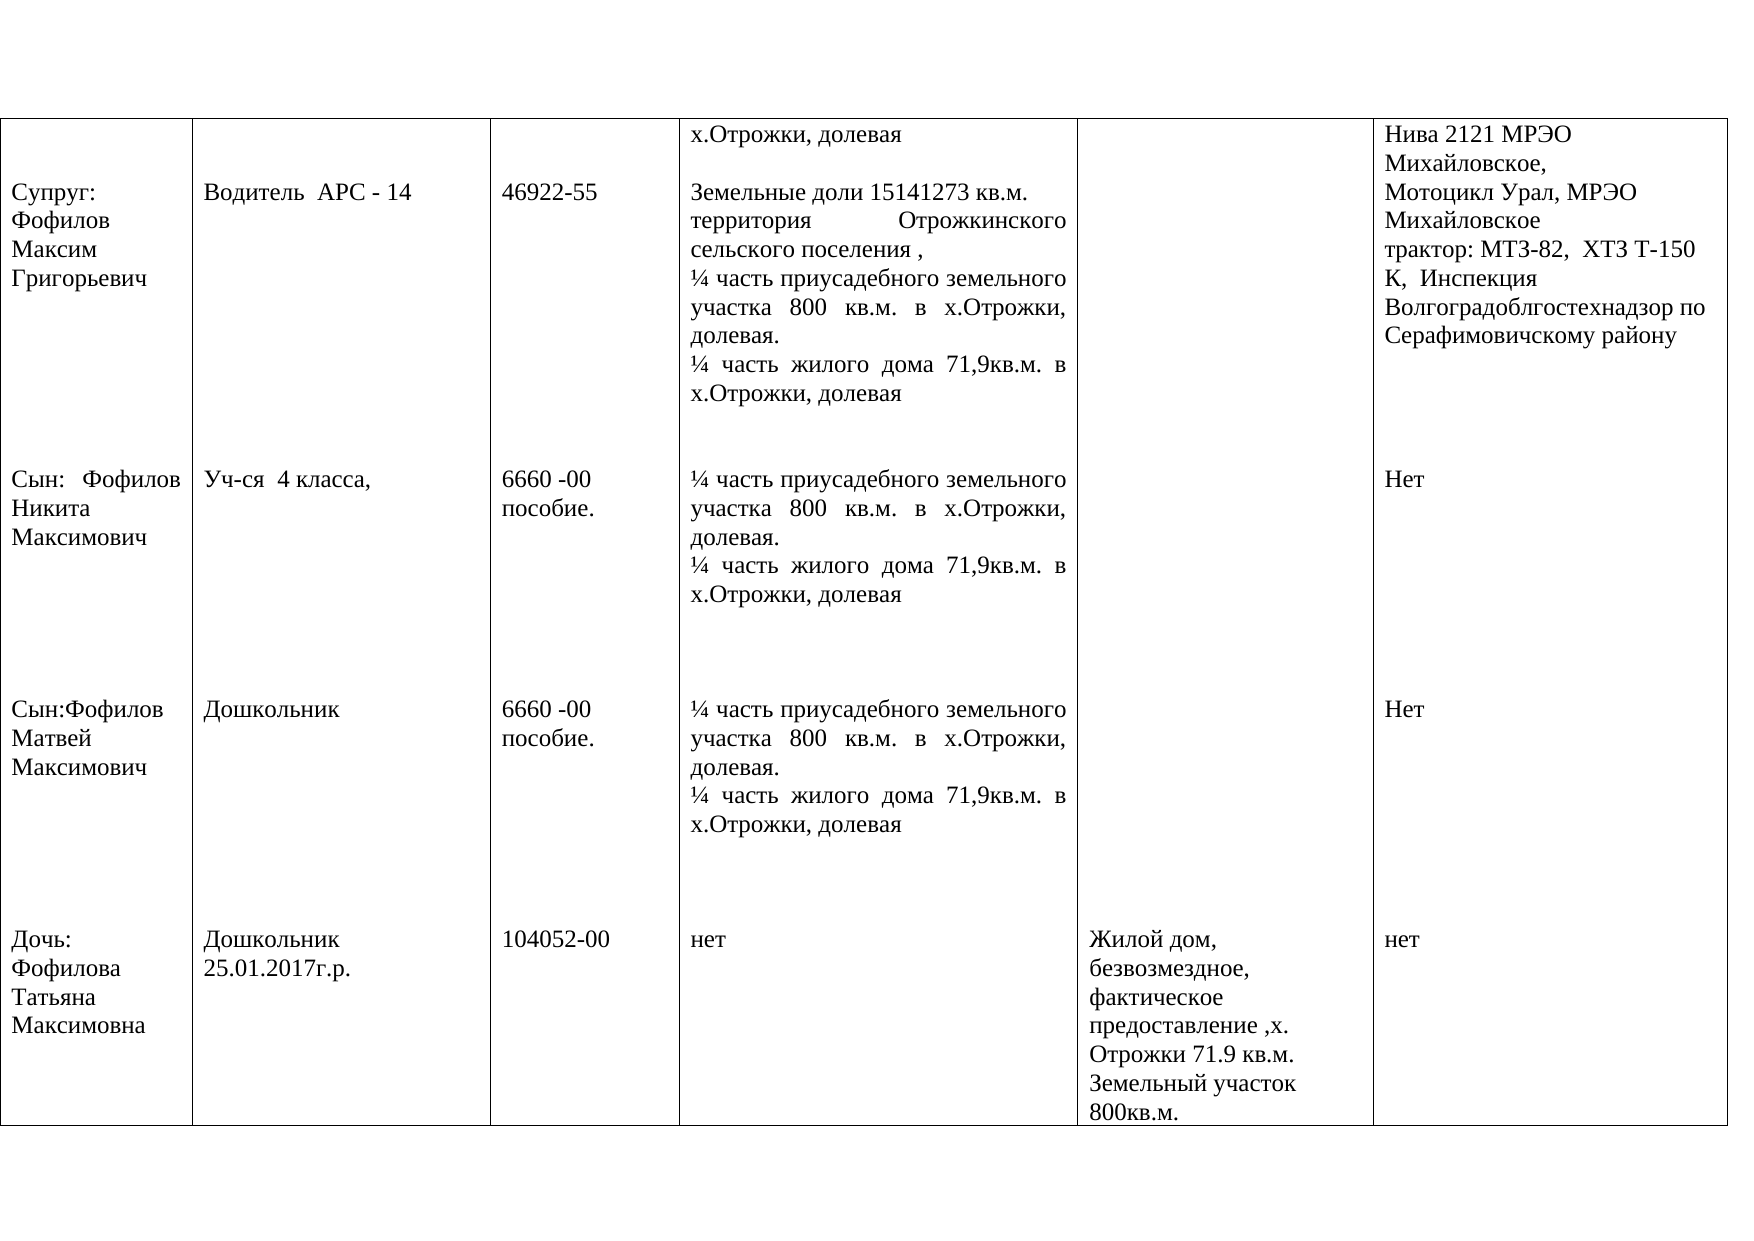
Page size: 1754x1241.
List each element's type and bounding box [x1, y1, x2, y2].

table_cell [193, 119, 490, 1125]
table_cell [680, 119, 1077, 1125]
table_cell [1, 119, 192, 1125]
table_cell [491, 119, 679, 1125]
table_cell [1374, 119, 1727, 1125]
table_cell [1078, 119, 1373, 1125]
